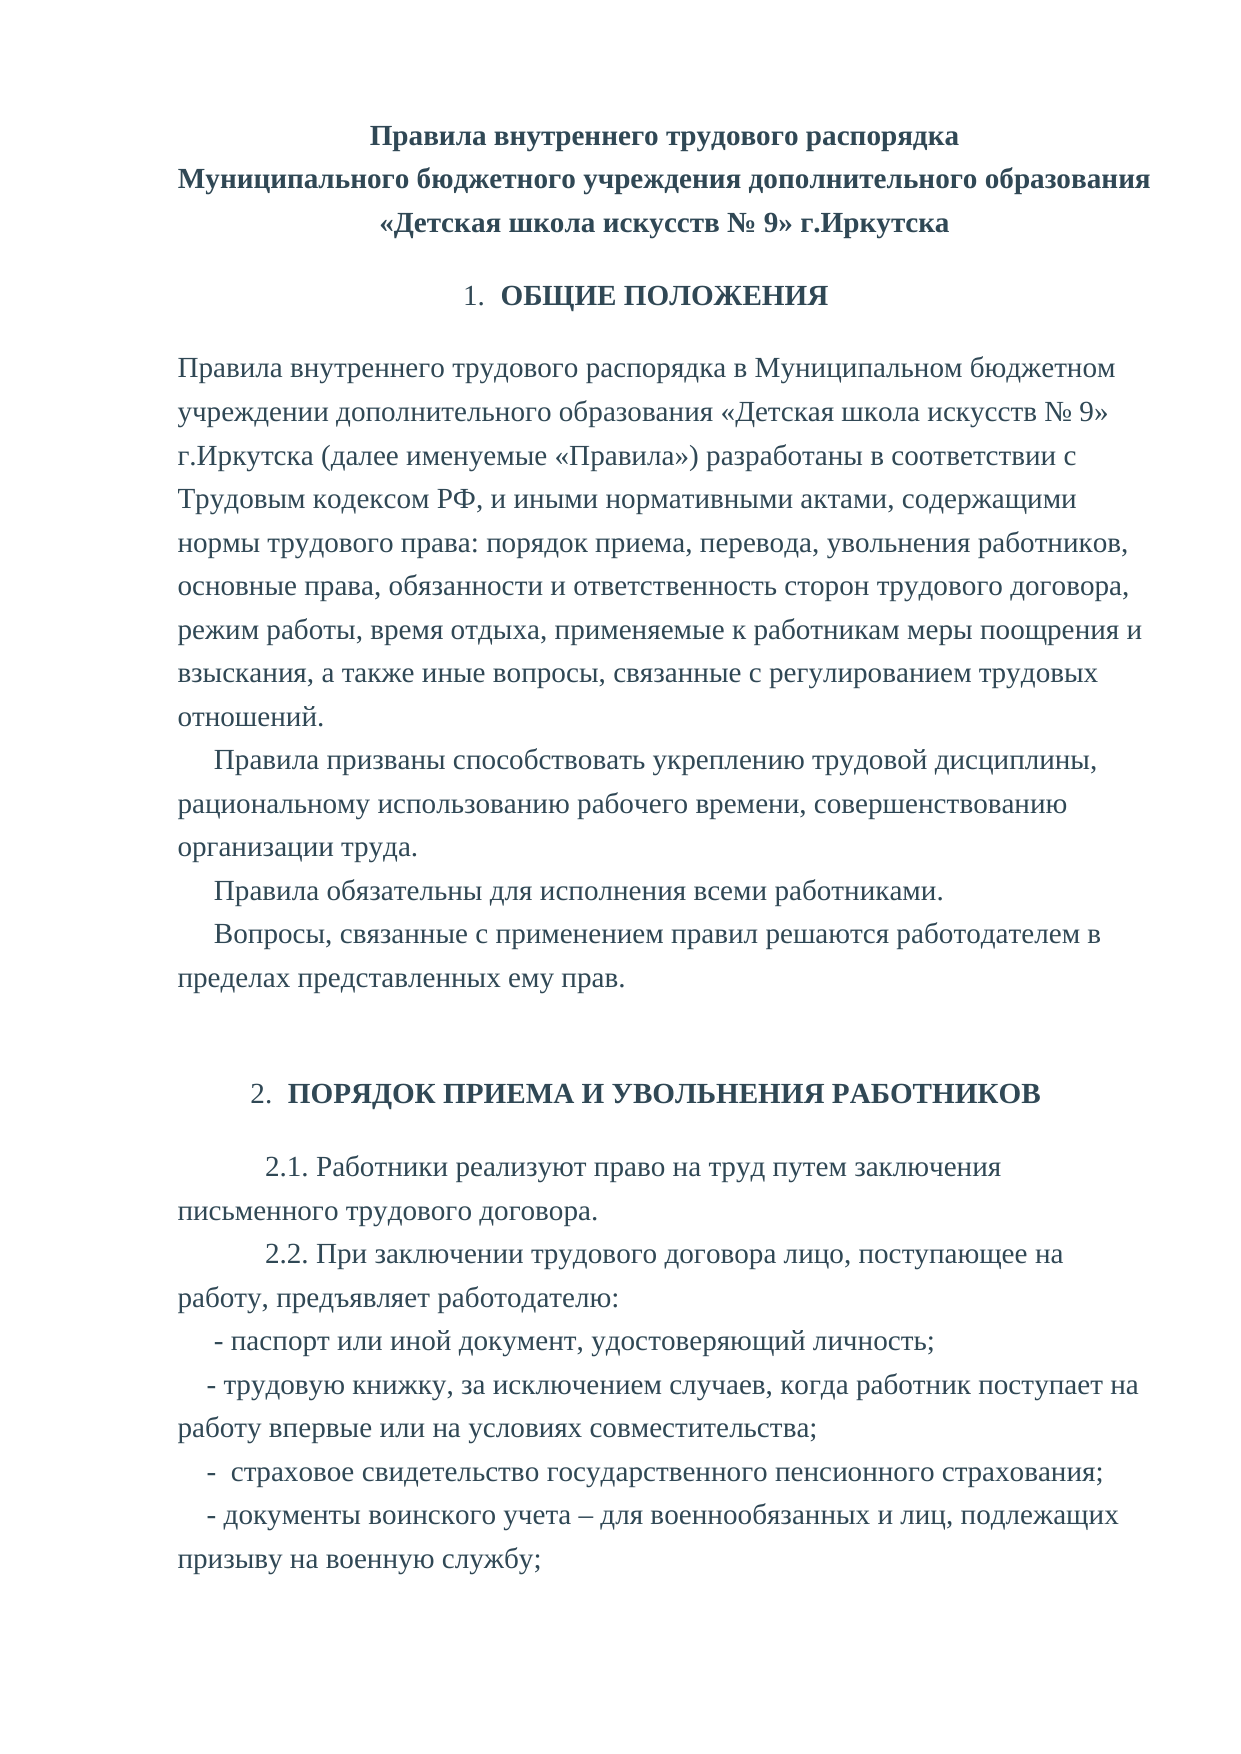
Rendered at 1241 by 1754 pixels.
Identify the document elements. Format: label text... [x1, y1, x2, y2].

text 2.2. При заключении трудового договора лицо, поступающее на работу, предъявляет работодателю: [177, 1236, 1152, 1313]
list ОБЩИЕ ПОЛОЖЕНИЯ [140, 278, 1152, 311]
text Вопросы, связанные с применением правил решаются работодателем в пределах представленных ему прав. [177, 917, 1152, 994]
text Муниципального бюджетного учреждения дополнительного образования «Детская школа искусств № 9» г.Иркутска [177, 162, 1152, 239]
list ПОРЯДОК ПРИЕМА И УВОЛЬНЕНИЯ РАБОТНИКОВ [140, 1076, 1152, 1110]
text - трудовую книжку, за исключением случаев, когда работник поступает на работу впервые или на условиях совместительства; [177, 1367, 1152, 1444]
text Правила обязательны для исполнения всеми работниками. [177, 873, 1152, 907]
text Правила призваны способствовать укреплению трудовой дисциплины, рациональному использованию рабочего времени, совершенствованию организации труда. [177, 742, 1152, 863]
text Правила внутреннего трудового распорядка [177, 118, 1152, 152]
text - документы воинского учета – для военнообязанных и лиц, подлежащих призыву на военную службу; [177, 1497, 1152, 1574]
text - страховое свидетельство государственного пенсионного страхования; [177, 1454, 1152, 1487]
text - паспорт или иной документ, удостоверяющий личность; [177, 1323, 1152, 1357]
text Правила внутреннего трудового распорядка в Муниципальном бюджетном учреждении дополнительного образования «Детская школа искусств № 9» г.Иркутска (далее именуемые «Правила») разработаны в соответствии с Трудовым кодексом РФ, и иными нормативными актами, содержащими нормы трудового права: порядок приема, перевода, увольнения работников, основные права, обязанности и ответственность сторон трудового договора, режим работы, время отдыха, применяемые к работникам меры поощрения и взыскания, а также иные вопросы, связанные с регулированием трудовых отношений. [177, 351, 1152, 732]
text 2.1. Работники реализуют право на труд путем заключения письменного трудового договора. [177, 1149, 1152, 1226]
